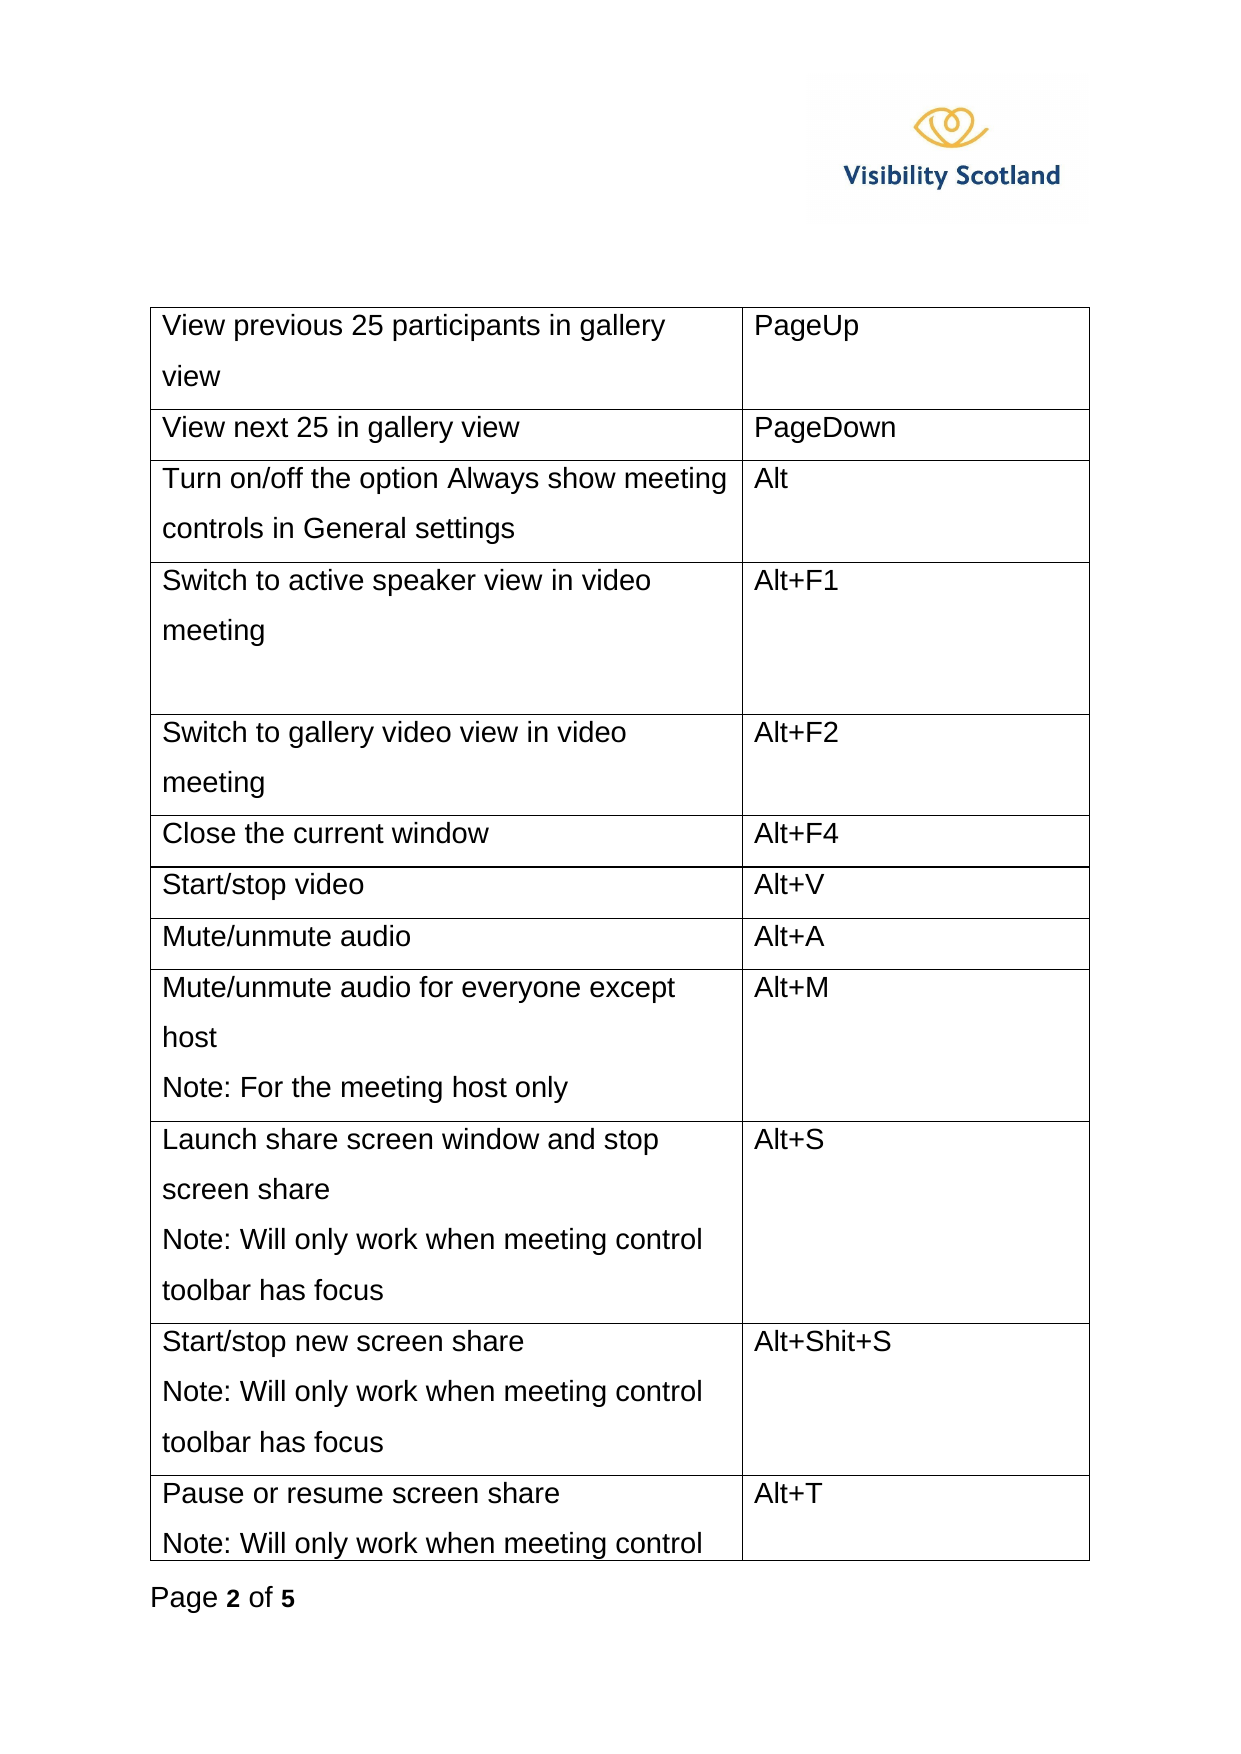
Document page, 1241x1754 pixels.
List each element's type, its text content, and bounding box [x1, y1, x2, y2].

table_cell Launch share screen window and stop screen share Note: Will only work when meeting control toolbar has focus [151, 1122, 742, 1323]
table_cell Alt+M [743, 970, 1089, 1121]
table_cell Alt+V [743, 868, 1089, 918]
table_cell Start/stop new screen share Note: Will only work when meeting control toolbar has focus [151, 1324, 742, 1475]
table_cell Close the current window [151, 816, 742, 866]
table_cell Alt+F2 [743, 715, 1089, 815]
table_cell PageDown [743, 410, 1089, 460]
table_cell Switch to gallery video view in video meeting [151, 715, 742, 815]
table_cell Alt+F1 [743, 563, 1089, 713]
table_cell PageUp [743, 308, 1089, 409]
table_cell Start/stop video [151, 868, 742, 918]
table_cell Turn on/off the option Always show meeting controls in General settings [151, 461, 742, 562]
table_cell Alt+Shit+S [743, 1324, 1089, 1475]
table_cell Switch to active speaker view in video meeting [151, 563, 742, 713]
table_cell Mute/unmute audio [151, 919, 742, 969]
table_cell Alt+T [743, 1476, 1089, 1560]
table_cell Alt+S [743, 1122, 1089, 1323]
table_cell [151, 1476, 742, 1560]
table_cell View next 25 in gallery view [151, 410, 742, 460]
table_cell Alt+A [743, 919, 1089, 969]
table_cell Alt [743, 461, 1089, 562]
table_cell Mute/unmute audio for everyone except host Note: For the meeting host only [151, 970, 742, 1121]
table_cell View previous 25 participants in gallery view [151, 308, 742, 409]
table_cell Alt+F4 [743, 816, 1089, 866]
